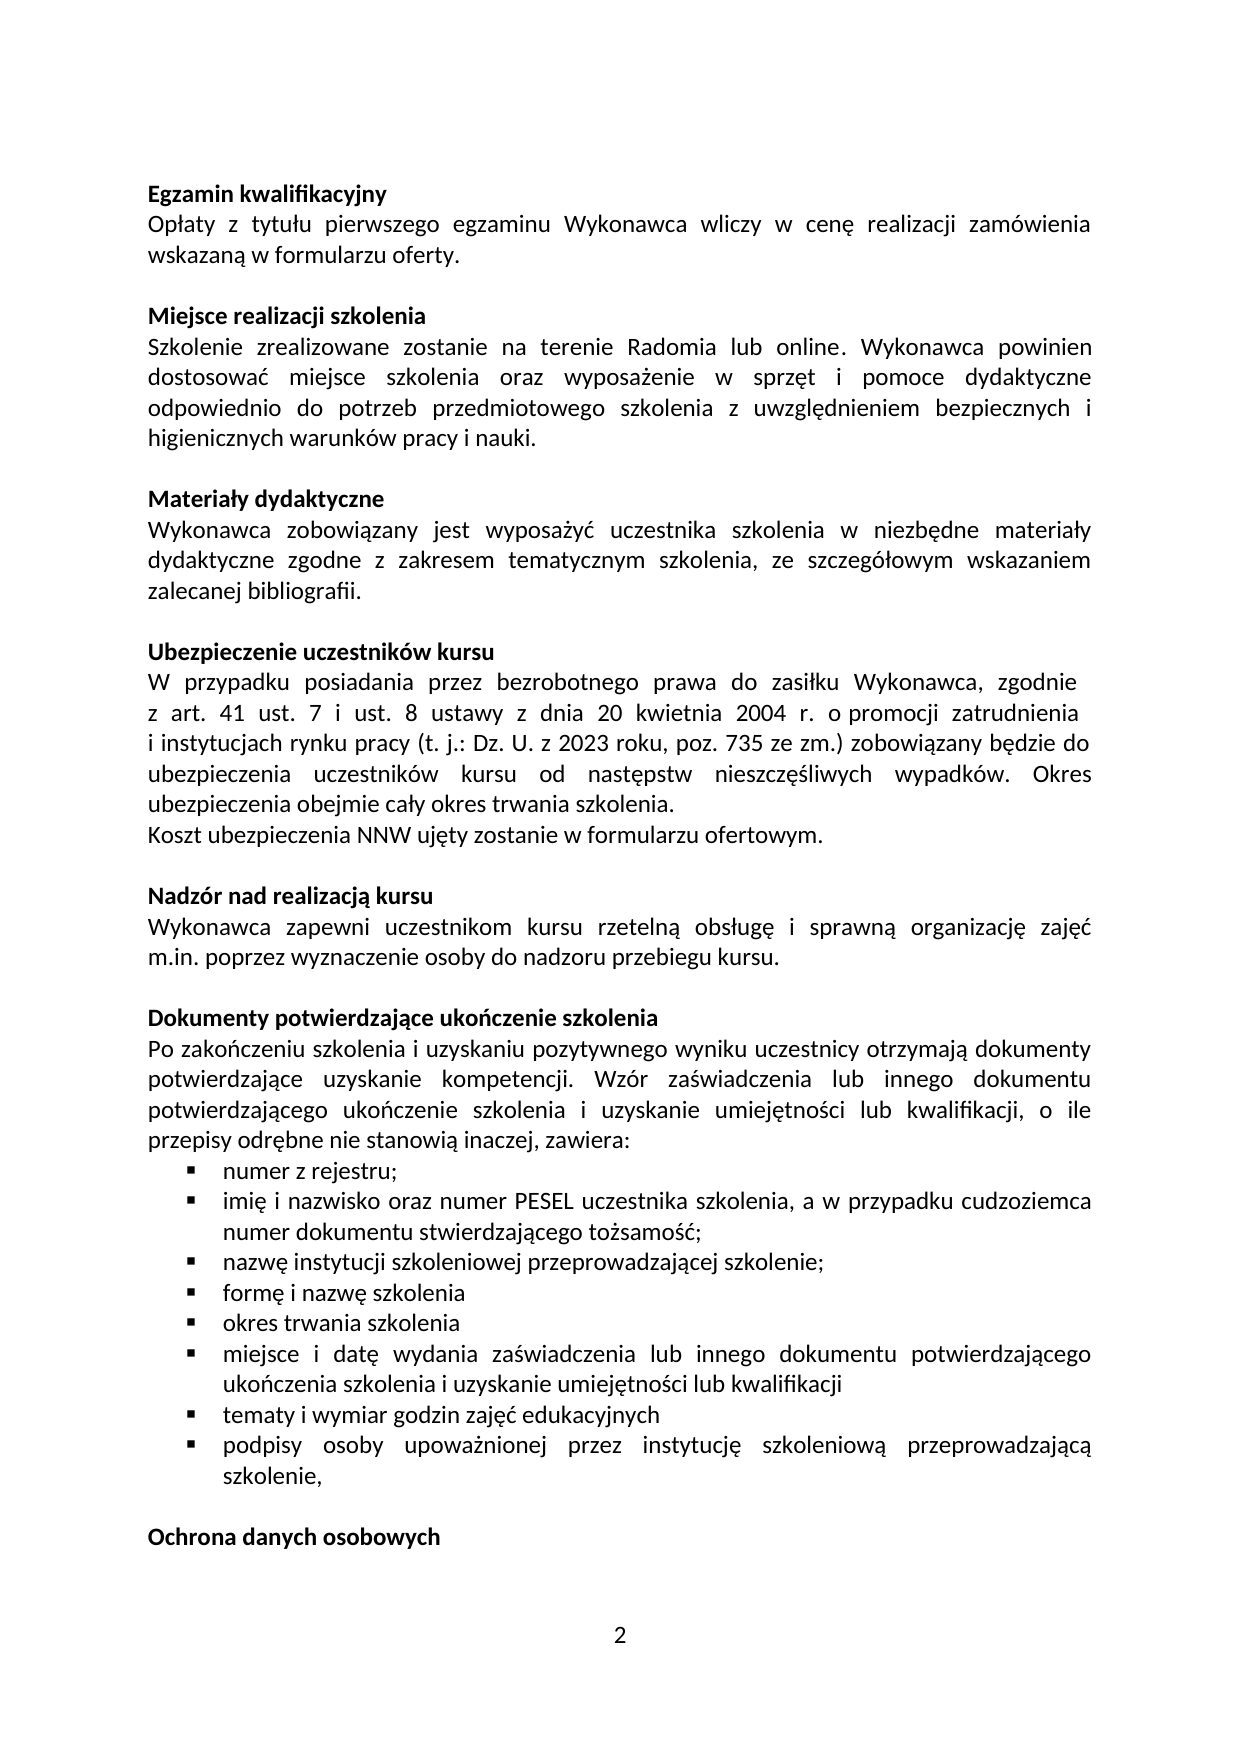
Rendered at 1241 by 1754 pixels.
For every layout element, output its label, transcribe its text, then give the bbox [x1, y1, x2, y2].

text Szkolenie zrealizowane zostanie na terenie Radomia lub online. Wykonawca powinien dostosować miejsce szkolenia oraz wyposażenie w sprzęt i pomoce dydaktyczne odpowiednio do potrzeb przedmiotowego szkolenia z uwzględnieniem bezpiecznych i higienicznych warunków pracy i nauki. [148, 331, 1093, 453]
list imię i nazwisko oraz numer PESEL uczestnika szkolenia, a w przypadku cudzoziemca numer dokumentu stwierdzającego tożsamość; [185, 1185, 1093, 1246]
list tematy i wymiar godzin zajęć edukacyjnych [185, 1399, 1093, 1429]
text Koszt ubezpieczenia NNW ujęty zostanie w formularzu ofertowym. [148, 819, 1093, 849]
text Wykonawca zobowiązany jest wyposażyć uczestnika szkolenia w niezbędne materiały dydaktyczne zgodne z zakresem tematycznym szkolenia, ze szczegółowym wskazaniem zalecanej bibliografii. [148, 514, 1093, 605]
text Dokumenty potwierdzające ukończenie szkolenia [148, 1002, 1093, 1033]
text W przypadku posiadania przez bezrobotnego prawa do zasiłku Wykonawca, zgodnie z art. 41 ust. 7 i ust. 8 ustawy z dnia 20 kwietnia 2004 r. o promocji zatrudnienia i instytucjach rynku pracy (t. j.: Dz. U. z 2023 roku, poz. 735 ze zm.) zobowiązany będzie do ubezpieczenia uczestników kursu od następstw nieszczęśliwych wypadków. Okres ubezpieczenia obejmie cały okres trwania szkolenia. [148, 666, 1093, 819]
list miejsce i datę wydania zaświadczenia lub innego dokumentu potwierdzającego ukończenia szkolenia i uzyskanie umiejętności lub kwalifikacji [185, 1338, 1093, 1399]
text Egzamin kwalifikacyjny [148, 178, 1093, 209]
text Miejsce realizacji szkolenia [148, 300, 1093, 331]
list nazwę instytucji szkoleniowej przeprowadzającej szkolenie; [185, 1246, 1093, 1277]
text Po zakończeniu szkolenia i uzyskaniu pozytywnego wyniku uczestnicy otrzymają dokumenty potwierdzające uzyskanie kompetencji. Wzór zaświadczenia lub innego dokumentu potwierdzającego ukończenie szkolenia i uzyskanie umiejętności lub kwalifikacji, o ile przepisy odrębne nie stanowią inaczej, zawiera: [148, 1033, 1093, 1155]
text Ubezpieczenie uczestników kursu [148, 636, 1093, 666]
text Nadzór nad realizacją kursu [148, 880, 1093, 911]
list formę i nazwę szkolenia [185, 1277, 1093, 1307]
text Ochrona danych osobowych [148, 1521, 1093, 1552]
list okres trwania szkolenia [185, 1307, 1093, 1338]
list numer z rejestru; [185, 1155, 1093, 1185]
text Opłaty z tytułu pierwszego egzaminu Wykonawca wliczy w cenę realizacji zamówienia wskazaną w formularzu oferty. [148, 209, 1093, 270]
text Materiały dydaktyczne [148, 483, 1093, 514]
text Wykonawca zapewni uczestnikom kursu rzetelną obsługę i sprawną organizację zajęć m.in. poprzez wyznaczenie osoby do nadzoru przebiegu kursu. [148, 911, 1093, 972]
list podpisy osoby upoważnionej przez instytucję szkoleniową przeprowadzającą szkolenie, [185, 1429, 1093, 1491]
